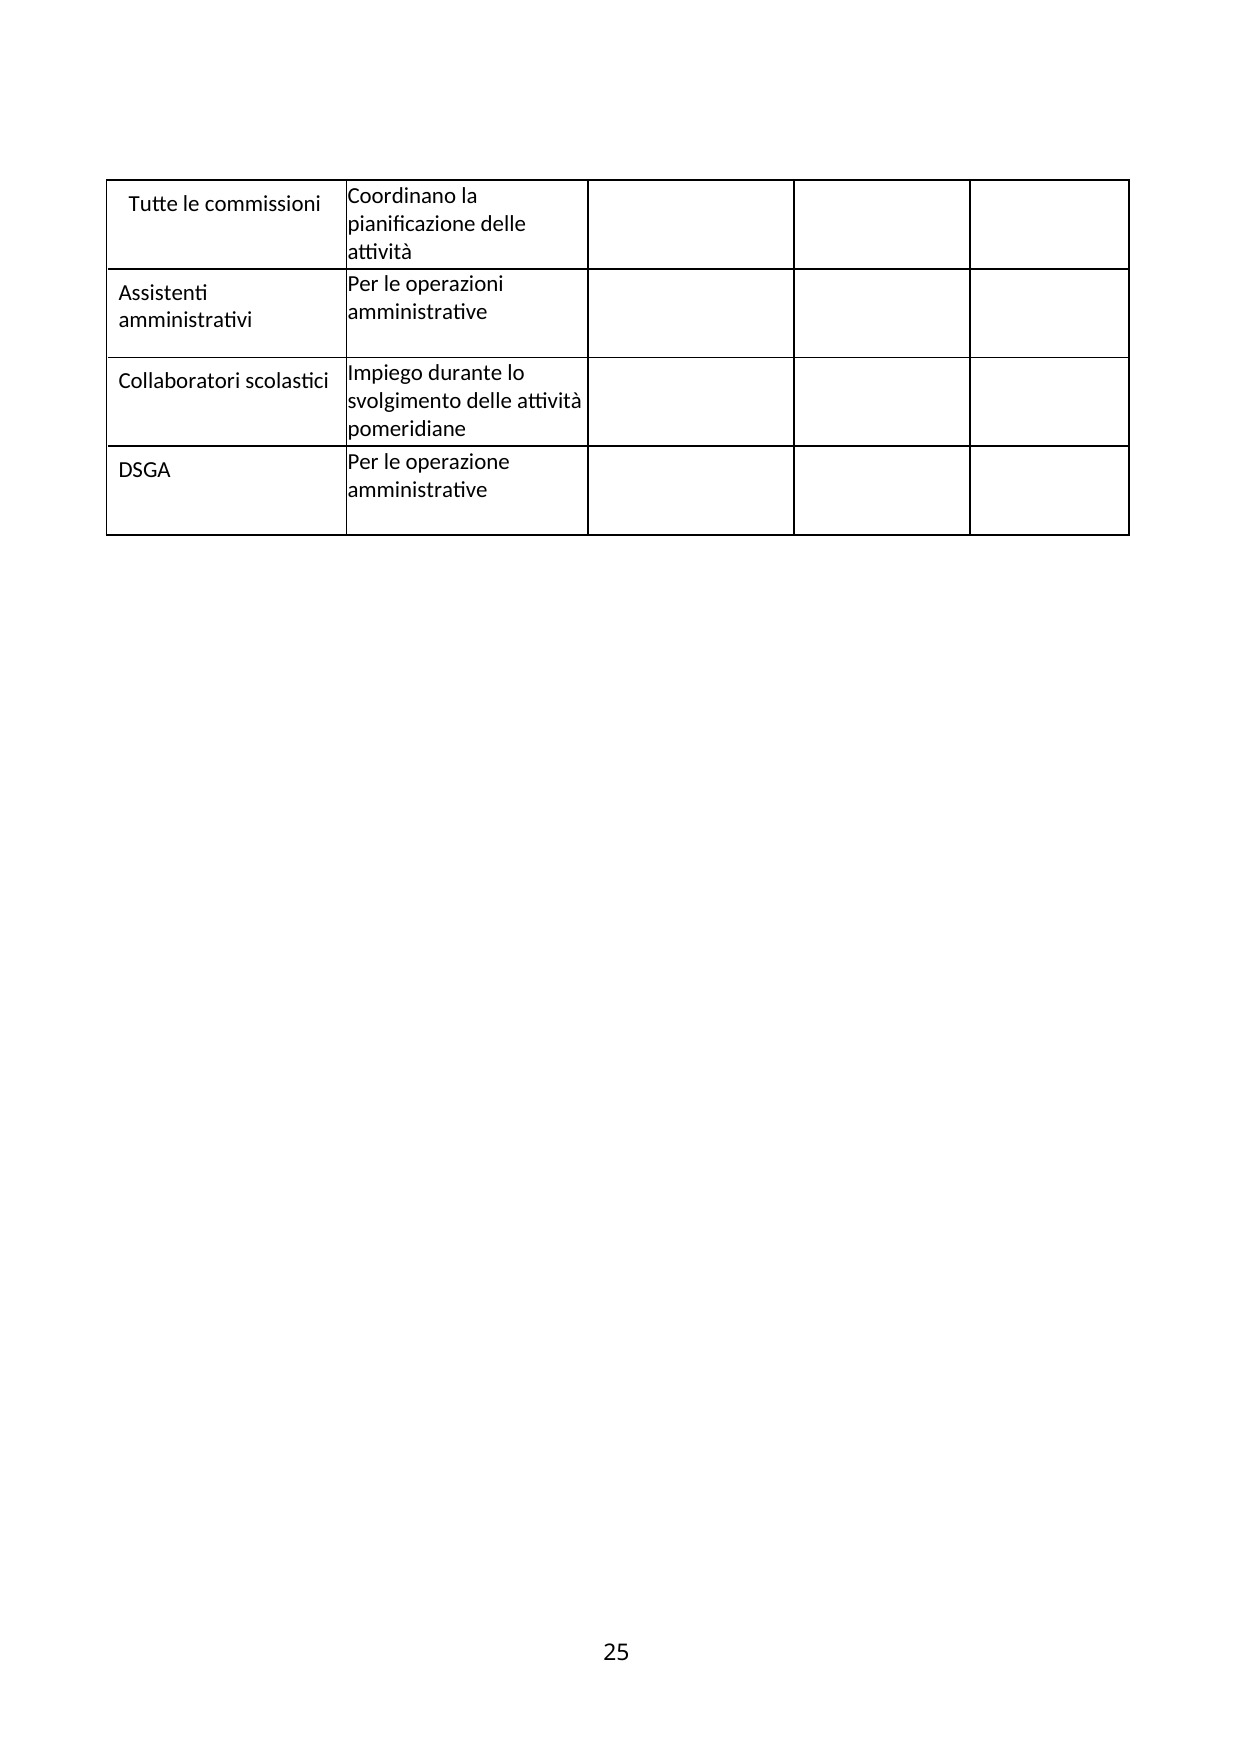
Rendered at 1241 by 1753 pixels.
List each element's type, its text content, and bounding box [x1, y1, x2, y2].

table_cell DSGA [107, 446, 346, 534]
table_cell [589, 447, 793, 534]
table_cell [795, 270, 969, 357]
table_cell Coordinano la pianificazione delle attività [347, 181, 587, 268]
table_cell [971, 181, 1128, 268]
table_cell [971, 358, 1128, 445]
table_cell [589, 358, 793, 445]
table_cell [589, 181, 793, 268]
table_cell Collaboratori scolastici [107, 358, 346, 445]
table_cell Per le operazioni amministrative [347, 270, 587, 357]
table_cell Impiego durante lo svolgimento delle attività pomeridiane [347, 358, 587, 445]
table_cell Assistenti amministrativi [107, 269, 346, 357]
table_cell Tutte le commissioni [107, 181, 346, 268]
table_cell [971, 447, 1128, 534]
table_cell [589, 270, 793, 357]
table_cell [795, 358, 969, 445]
table_cell [795, 181, 969, 268]
table_cell [795, 447, 969, 534]
table_cell Per le operazione amministrative [347, 447, 587, 534]
table_cell [971, 270, 1128, 357]
